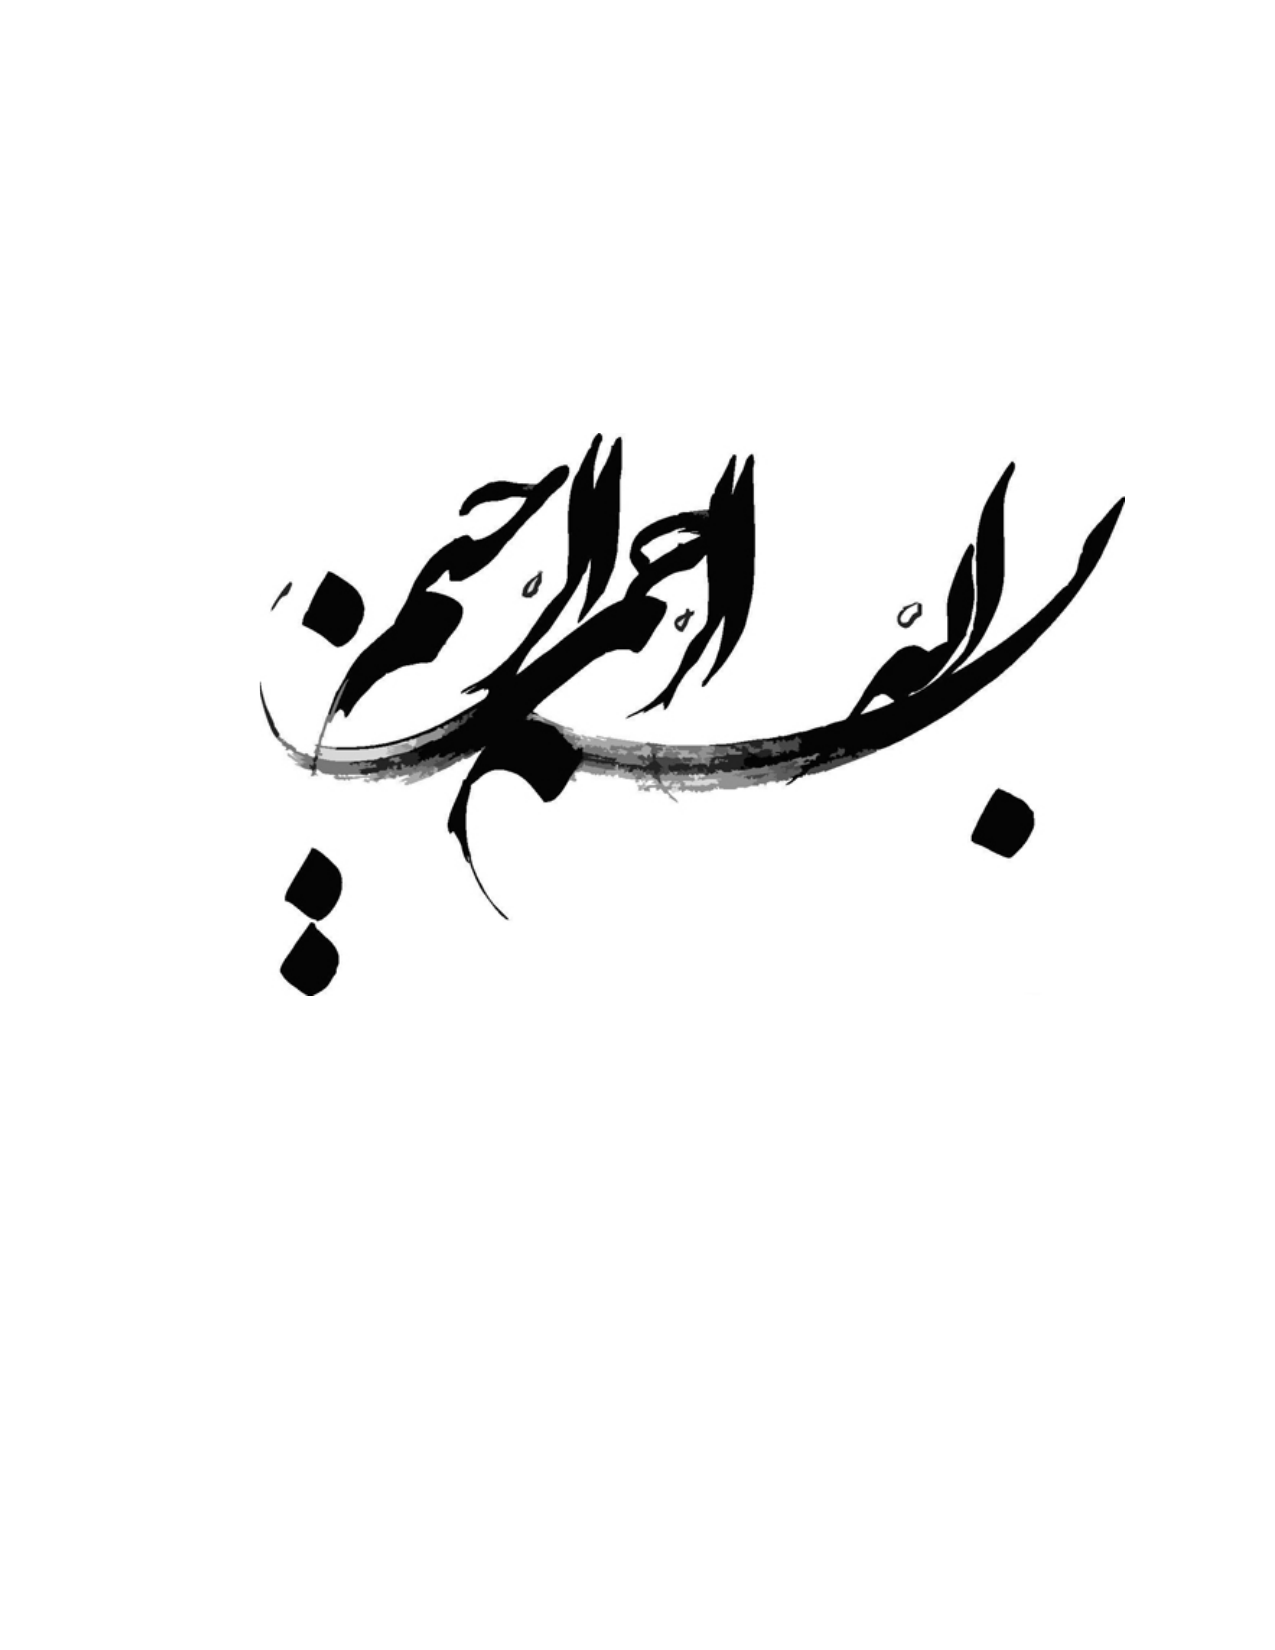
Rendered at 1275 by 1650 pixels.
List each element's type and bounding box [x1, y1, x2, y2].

picture [259, 433, 1125, 996]
